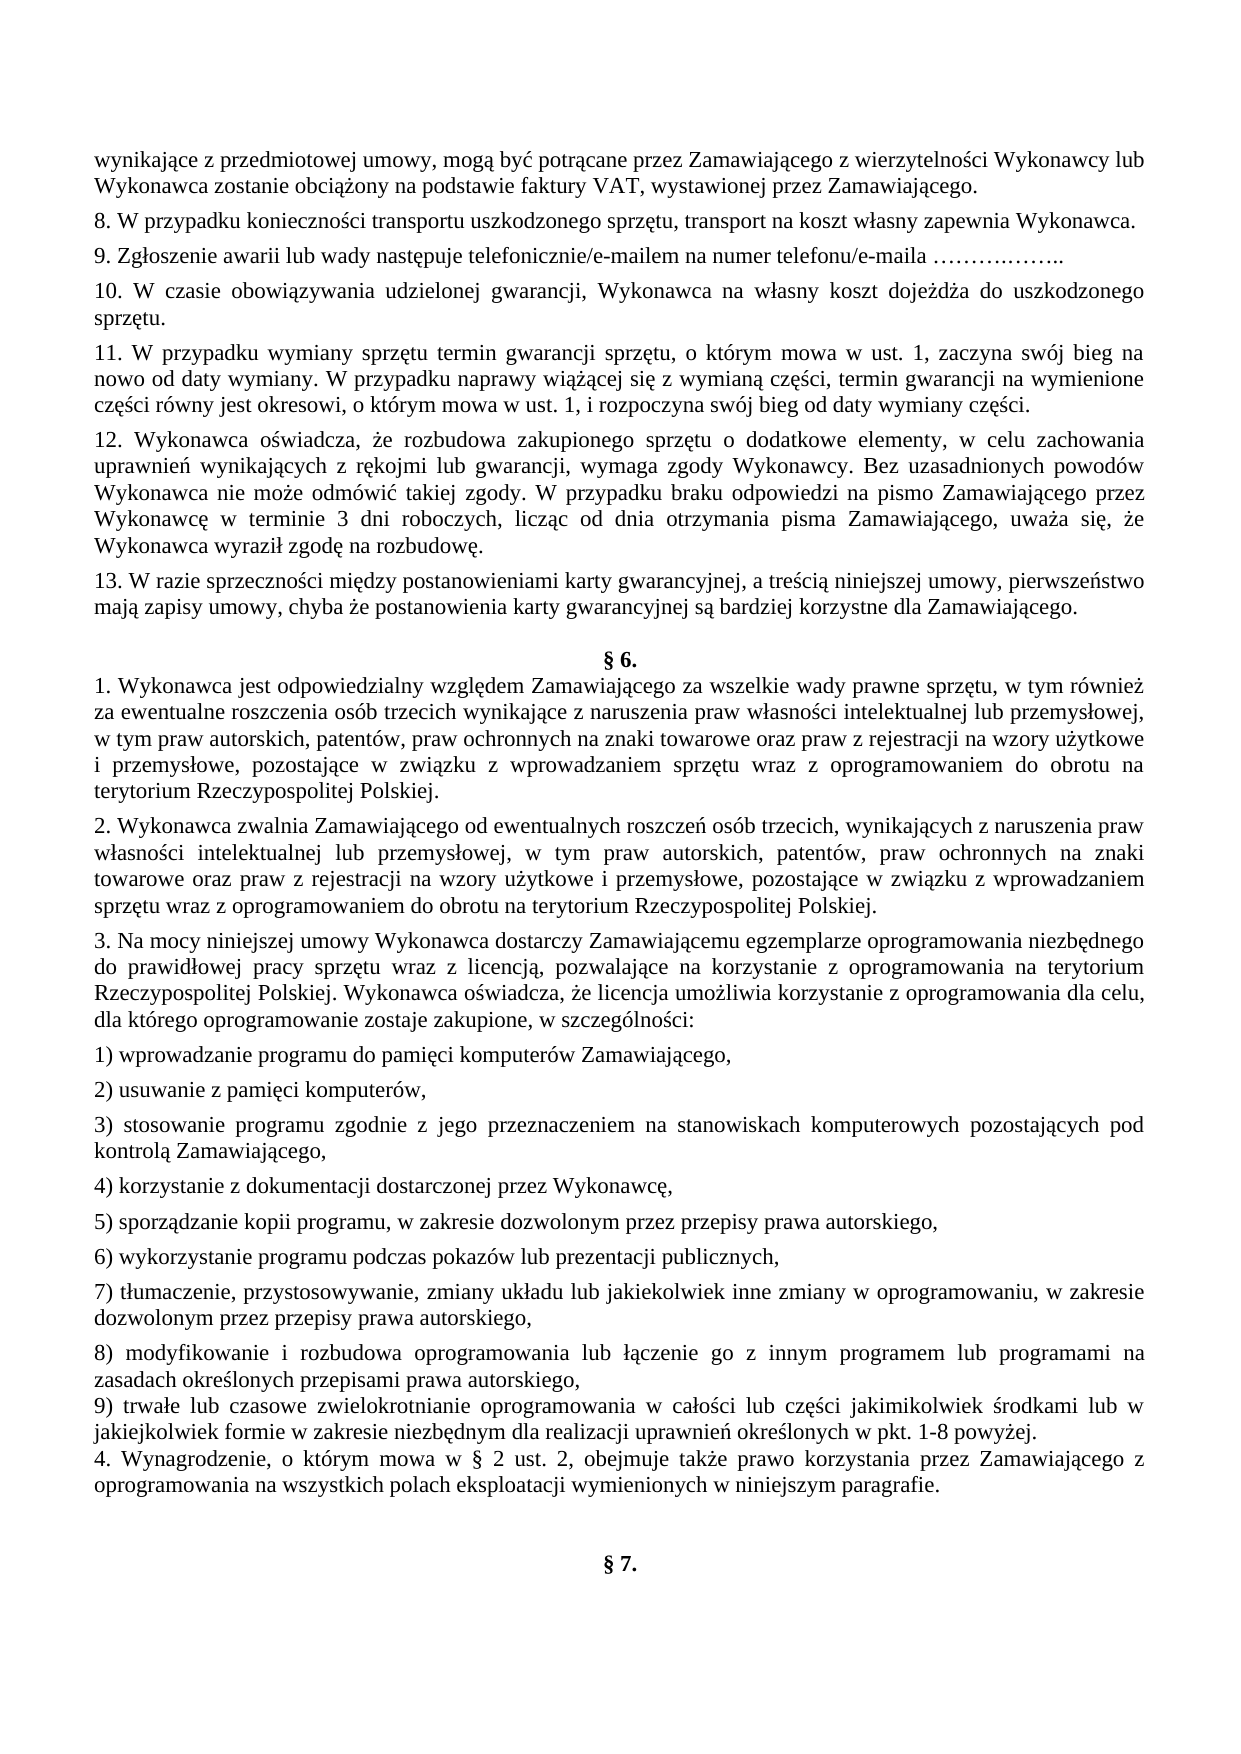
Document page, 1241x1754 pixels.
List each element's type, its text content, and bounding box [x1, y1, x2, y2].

text § 7. [94, 1550, 1146, 1577]
text 2. Wykonawca zwalnia Zamawiającego od ewentualnych roszczeń osób trzecich, wynikających z naruszenia praw własności intelektualnej lub przemysłowej, w tym praw autorskich, patentów, praw ochronnych na znaki towarowe oraz praw z rejestracji na wzory użytkowe i przemysłowe, pozostające w związku z wprowadzaniem sprzętu wraz z oprogramowaniem do obrotu na terytorium Rzeczypospolitej Polskiej. [94, 813, 1146, 918]
text § 6. [94, 646, 1146, 672]
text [94, 146, 1146, 198]
text 3. Na mocy niniejszej umowy Wykonawca dostarczy Zamawiającemu egzemplarze oprogramowania niezbędnego do prawidłowej pracy sprzętu wraz z licencją, pozwalające na korzystanie z oprogramowania na terytorium Rzeczypospolitej Polskiej. Wykonawca oświadcza, że licencja umożliwia korzystanie z oprogramowania dla celu, dla którego oprogramowanie zostaje zakupione, w szczególności: [94, 927, 1146, 1032]
text 13. W razie sprzeczności między postanowieniami karty gwarancyjnej, a treścią niniejszej umowy, pierwszeństwo mają zapisy umowy, chyba że postanowienia karty gwarancyjnej są bardziej korzystne dla Zamawiającego. [94, 567, 1146, 619]
text 3) stosowanie programu zgodnie z jego przeznaczeniem na stanowiskach komputerowych pozostających pod kontrolą Zamawiającego, [94, 1111, 1146, 1164]
text 4) korzystanie z dokumentacji dostarczonej przez Wykonawcę, [94, 1173, 1146, 1199]
text 9) trwałe lub czasowe zwielokrotnianie oprogramowania w całości lub części jakimikolwiek środkami lub w jakiejkolwiek formie w zakresie niezbędnym dla realizacji uprawnień określonych w pkt. 1-8 powyżej. [94, 1392, 1146, 1445]
text 12. Wykonawca oświadcza, że rozbudowa zakupionego sprzętu o dodatkowe elementy, w celu zachowania uprawnień wynikających z rękojmi lub gwarancji, wymaga zgody Wykonawcy. Bez uzasadnionych powodów Wykonawca nie może odmówić takiej zgody. W przypadku braku odpowiedzi na pismo Zamawiającego przez Wykonawcę w terminie 3 dni roboczych, licząc od dnia otrzymania pisma Zamawiającego, uważa się, że Wykonawca wyraził zgodę na rozbudowę. [94, 426, 1146, 558]
text 2) usuwanie z pamięci komputerów, [94, 1076, 1146, 1102]
text 8. W przypadku konieczności transportu uszkodzonego sprzętu, transport na koszt własny zapewnia Wykonawca. [94, 207, 1146, 233]
text 7) tłumaczenie, przystosowywanie, zmiany układu lub jakiekolwiek inne zmiany w oprogramowaniu, w zakresie dozwolonym przez przepisy prawa autorskiego, [94, 1278, 1146, 1331]
text 9. Zgłoszenie awarii lub wady następuje telefonicznie/e-mailem na numer telefonu/e-maila ……….…….. [94, 242, 1146, 268]
text 10. W czasie obowiązywania udzielonej gwarancji, Wykonawca na własny koszt dojeżdża do uszkodzonego sprzętu. [94, 277, 1146, 330]
text 5) sporządzanie kopii programu, w zakresie dozwolonym przez przepisy prawa autorskiego, [94, 1208, 1146, 1234]
text 1) wprowadzanie programu do pamięci komputerów Zamawiającego, [94, 1041, 1146, 1067]
text 8) modyfikowanie i rozbudowa oprogramowania lub łączenie go z innym programem lub programami na zasadach określonych przepisami prawa autorskiego, [94, 1339, 1146, 1392]
text 11. W przypadku wymiany sprzętu termin gwarancji sprzętu, o którym mowa w ust. 1, zaczyna swój bieg na nowo od daty wymiany. W przypadku naprawy wiążącej się z wymianą części, termin gwarancji na wymienione części równy jest okresowi, o którym mowa w ust. 1, i rozpoczyna swój bieg od daty wymiany części. [94, 338, 1146, 418]
text 1. Wykonawca jest odpowiedzialny względem Zamawiającego za wszelkie wady prawne sprzętu, w tym również za ewentualne roszczenia osób trzecich wynikające z naruszenia praw własności intelektualnej lub przemysłowej, w tym praw autorskich, patentów, praw ochronnych na znaki towarowe oraz praw z rejestracji na wzory użytkowe i przemysłowe, pozostające w związku z wprowadzaniem sprzętu wraz z oprogramowaniem do obrotu na terytorium Rzeczypospolitej Polskiej. [94, 672, 1146, 804]
text 4. Wynagrodzenie, o którym mowa w § 2 ust. 2, obejmuje także prawo korzystania przez Zamawiającego z oprogramowania na wszystkich polach eksploatacji wymienionych w niniejszym paragrafie. [94, 1445, 1146, 1497]
text 6) wykorzystanie programu podczas pokazów lub prezentacji publicznych, [94, 1243, 1146, 1269]
